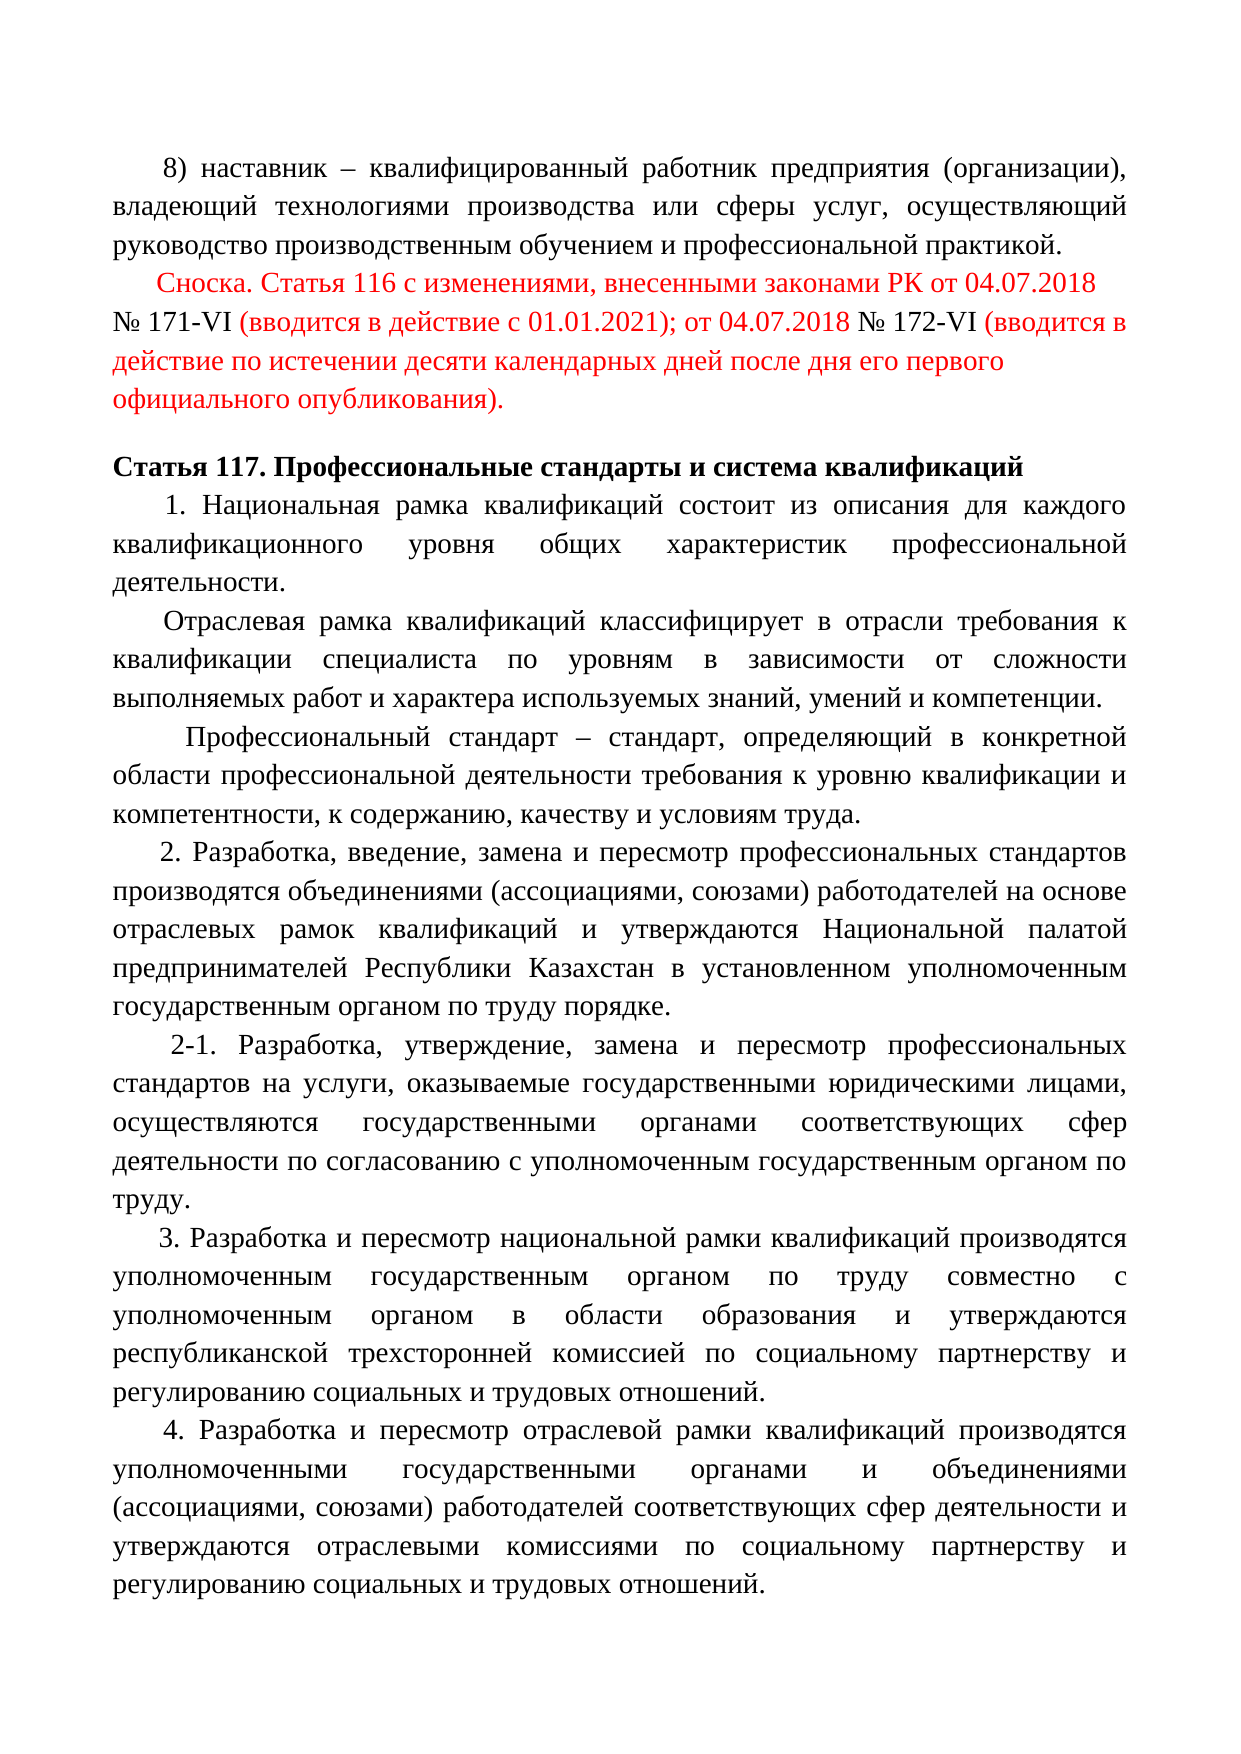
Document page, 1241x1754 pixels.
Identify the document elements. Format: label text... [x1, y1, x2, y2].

text 1. Национальная рамка квалификаций состоит из описания для каждого квалификационного уровня общих характеристик профессиональной деятельности. [112, 487, 1128, 598]
text Сноска. Статья 116 с изменениями, внесенными законами РК от 04.07.2018 № 171-VI (вводится в действие с 01.01.2021); от 04.07.2018 № 172-VІ (вводится в действие по истечении десяти календарных дней после дня его первого официального опубликования). [112, 266, 1128, 445]
text 2. Разработка, введение, замена и пересмотр профессиональных стандартов производятся объединениями (ассоциациями, союзами) работодателей на основе отраслевых рамок квалификаций и утверждаются Национальной палатой предпринимателей Республики Казахстан в установленном уполномоченным государственным органом по труду порядке. [112, 834, 1128, 1022]
text 2-1. Разработка, утверждение, замена и пересмотр профессиональных стандартов на услуги, оказываемые государственными юридическими лицами, осуществляются государственными органами соответствующих сфер деятельности по согласованию с уполномоченным государственным органом по труду. [112, 1027, 1128, 1215]
text Статья 117. Профессиональные стандарты и система квалификаций [112, 449, 1128, 482]
text 3. Разработка и пересмотр национальной рамки квалификаций производятся уполномоченным государственным органом по труду совместно с уполномоченным органом в области образования и утверждаются республиканской трехсторонней комиссией по социальному партнерству и регулированию социальных и трудовых отношений. [112, 1220, 1128, 1407]
text Отраслевая рамка квалификаций классифицирует в отрасли требования к квалификации специалиста по уровням в зависимости от сложности выполняемых работ и характера используемых знаний, умений и компетенции. [112, 603, 1128, 714]
text 8) наставник – квалифицированный работник предприятия (организации), владеющий технологиями производства или сферы услуг, осуществляющий руководство производственным обучением и профессиональной практикой. [112, 150, 1128, 261]
text Профессиональный стандарт – стандарт, определяющий в конкретной области профессиональной деятельности требования к уровню квалификации и компетентности, к содержанию, качеству и условиям труда. [112, 719, 1128, 829]
text 4. Разработка и пересмотр отраслевой рамки квалификаций производятся уполномоченными государственными органами и объединениями (ассоциациями, союзами) работодателей соответствующих сфер деятельности и утверждаются отраслевыми комиссиями по социальному партнерству и регулированию социальных и трудовых отношений. [112, 1412, 1128, 1600]
